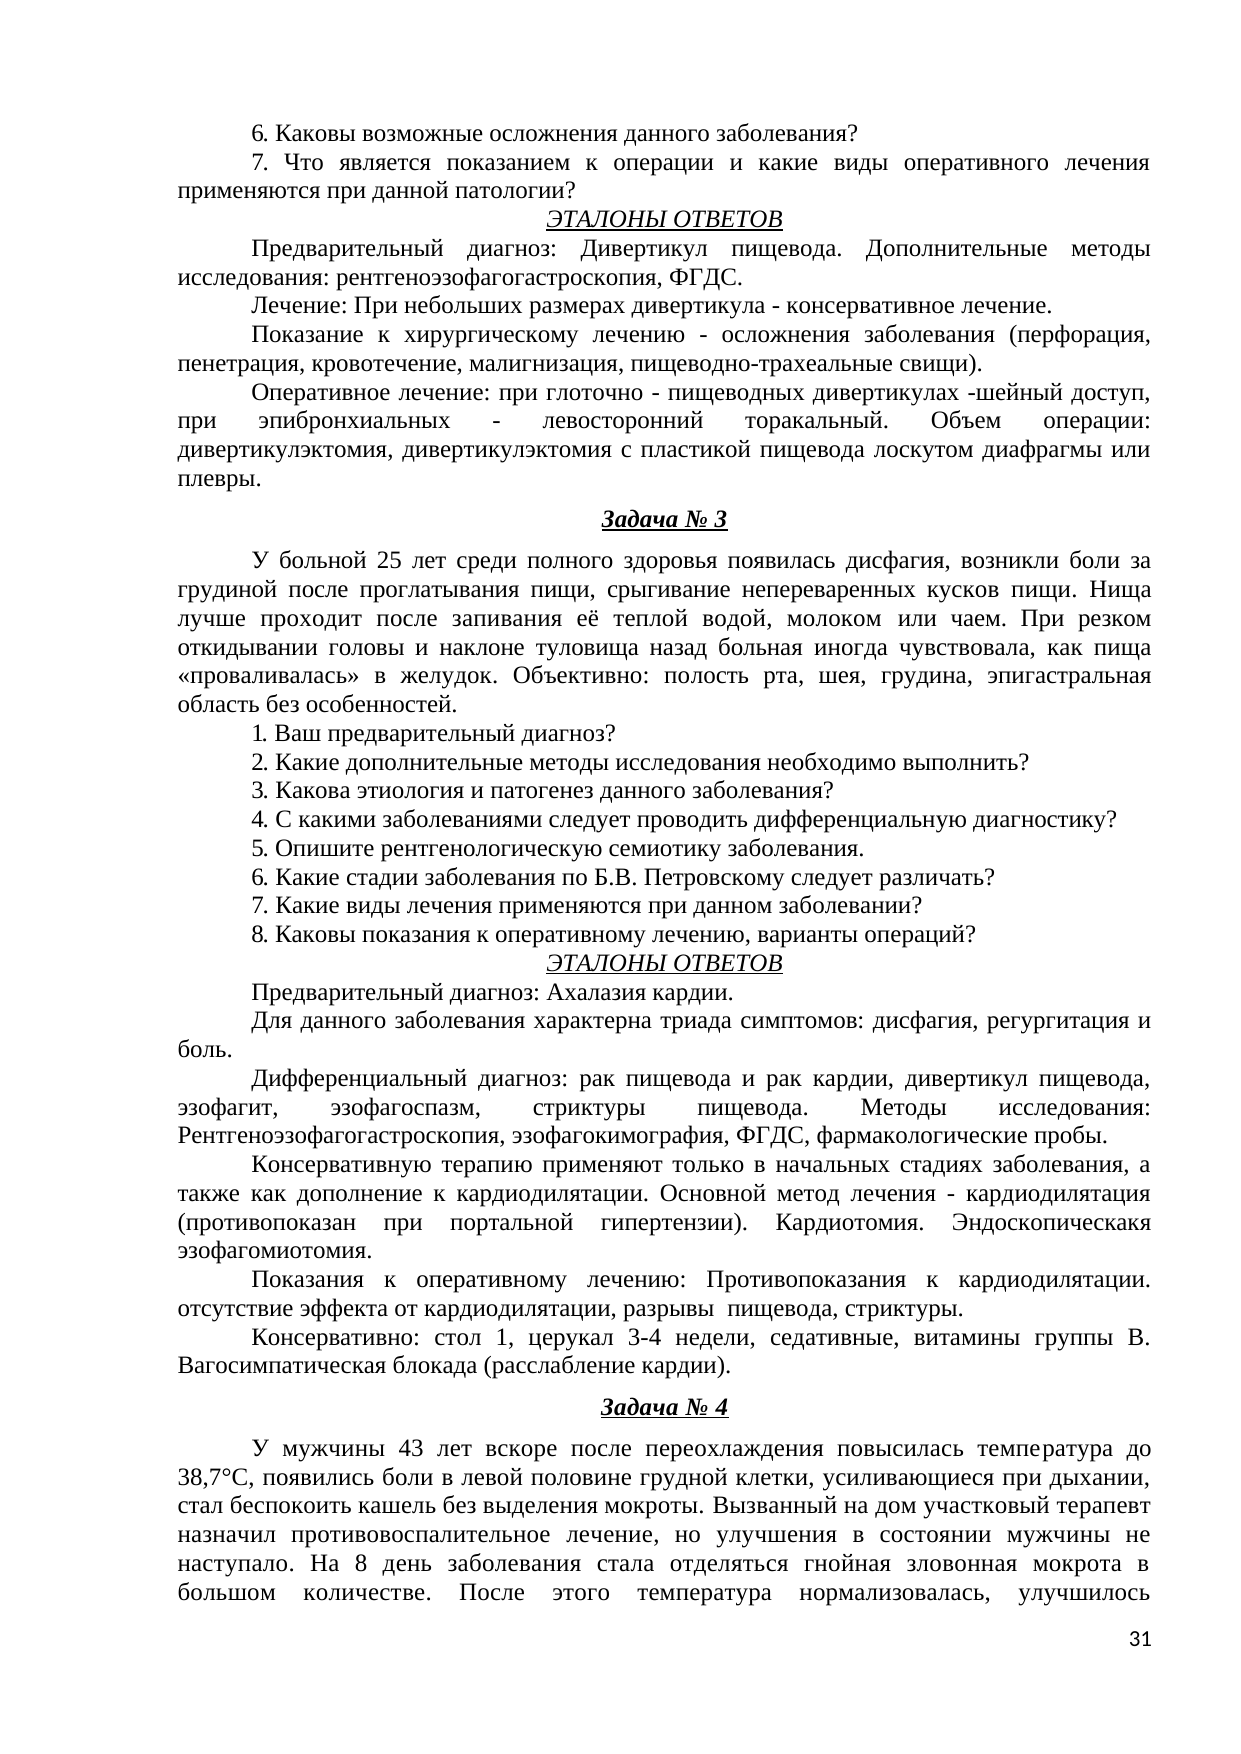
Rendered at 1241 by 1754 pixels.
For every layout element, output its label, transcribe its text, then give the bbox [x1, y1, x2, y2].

text Оперативное лечение: при глоточно - пищеводных дивертикулах -шейный доступ, при эпибронхиальных - левосторонний торакальный. Объем операции: дивертикулэктомия, дивертикулэктомия с пластикой пищевода лоскутом диафрагмы или плевры. [177, 377, 1152, 492]
text 6. Какие стадии заболевания по Б.В. Петровскому следует различать? [177, 862, 1152, 891]
text Дифференциальный диагноз: рак пищевода и рак кардии, дивертикул пищевода, эзофагит, эзофагоспазм, стриктуры пищевода. Методы исследования: Рентгеноэзофагогастроскопия, эзофагокимография, ФГДС, фармакологические пробы. [177, 1063, 1152, 1149]
text 6. Каковы возможные осложнения данного заболевания? [177, 118, 1152, 147]
text 4. С какими заболеваниями следует проводить дифференциальную диагностику? [177, 804, 1152, 833]
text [177, 1433, 1152, 1606]
text 7. Что является показанием к операции и какие виды оперативного лечения применяются при данной патологии? [177, 147, 1152, 204]
text 1. Ваш предварительный диагноз? [177, 718, 1152, 747]
text Показание к хирургическому лечению - осложнения заболевания (перфорация, пенетрация, кровотечение, малигнизация, пищеводно-трахеальные свищи). [177, 319, 1152, 377]
text Задача № 3 [177, 504, 1152, 533]
text 5. Опишите рентгенологическую семиотику заболевания. [177, 833, 1152, 862]
text Предварительный диагноз: Ахалазия кардии. [177, 977, 1152, 1006]
text У больной 25 лет среди полного здоровья появилась дисфагия, возникли боли за грудиной после проглатывания пищи, срыгивание непереваренных кусков пищи. Нища лучше проходит после запивания её теплой водой, молоком или чаем. При резком откидывании головы и наклоне туловища назад больная иногда чувствовала, как пища «проваливалась» в желудок. Объективно: полость рта, шея, грудина, эпигастральная область без особенностей. [177, 546, 1152, 718]
text Для данного заболевания характерна триада симптомов: дисфагия, регургитация и боль. [177, 1006, 1152, 1063]
text ЭТАЛОНЫ ОТВЕТОВ [177, 204, 1152, 233]
text Предварительный диагноз: Дивертикул пищевода. Дополнительные методы исследования: рентгеноэзофагогастроскопия, ФГДС. [177, 233, 1152, 291]
text Задача № 4 [177, 1392, 1152, 1421]
text Показания к оперативному лечению: Противопоказания к кардиодилятации. отсутствие эффекта от кардиодилятации, разрывы пищевода, стриктуры. [177, 1264, 1152, 1322]
text Консервативно: стол 1, церукал 3-4 недели, седативные, витамины группы В. Вагосимпатическая блокада (расслабление кардии). [177, 1322, 1152, 1379]
text 3. Какова этиология и патогенез данного заболевания? [177, 776, 1152, 804]
text Консервативную терапию применяют только в начальных стадиях заболевания, а также как дополнение к кардиодилятации. Основной метод лечения - кардиодилятация (противопоказан при портальной гипертензии). Кардиотомия. Эндоскопическакя эзофагомиотомия. [177, 1149, 1152, 1264]
text ЭТАЛОНЫ ОТВЕТОВ [177, 948, 1152, 977]
text 8. Каковы показания к оперативному лечению, варианты операций? [177, 919, 1152, 948]
text Лечение: При небольших размерах дивертикула - консервативное лечение. [177, 291, 1152, 319]
text 2. Какие дополнительные методы исследования необходимо выполнить? [177, 747, 1152, 776]
text 7. Какие виды лечения применяются при данном заболевании? [177, 891, 1152, 919]
